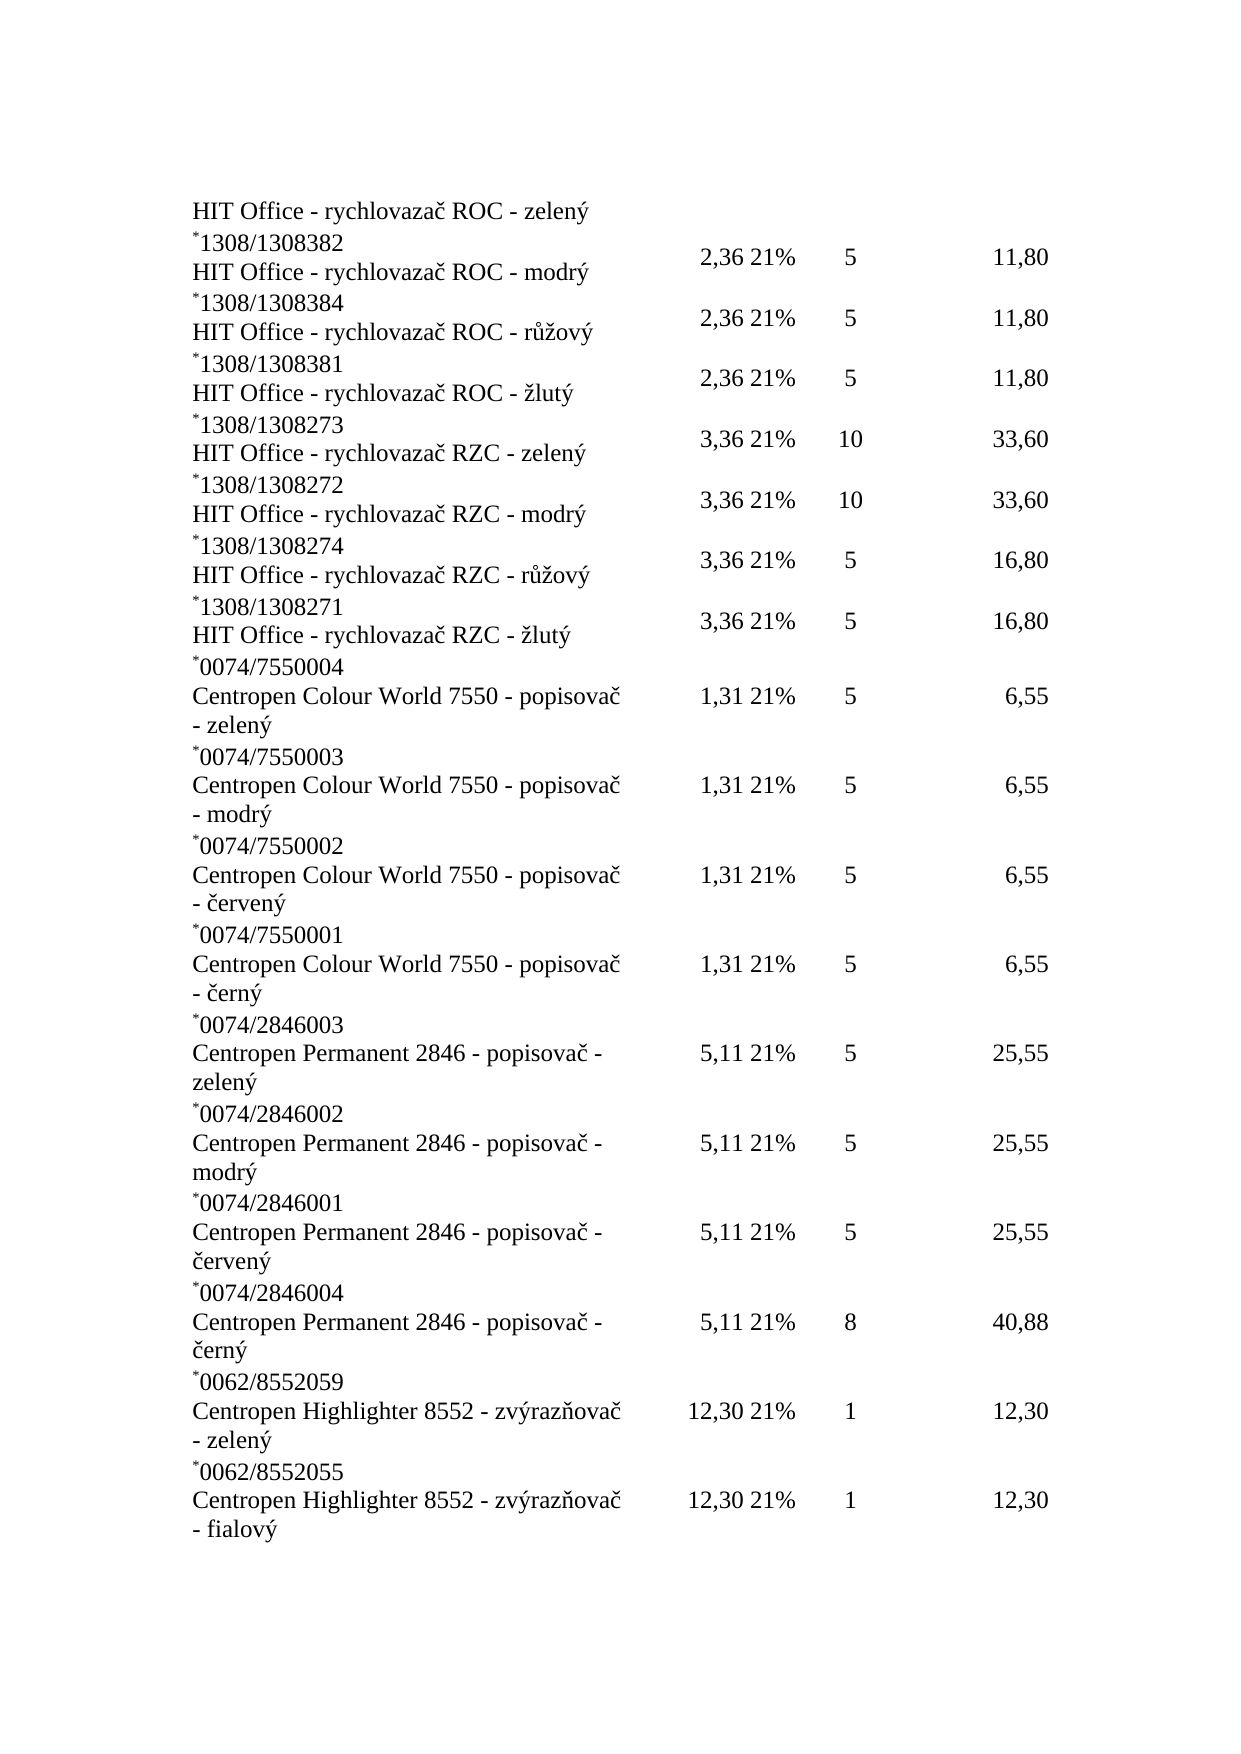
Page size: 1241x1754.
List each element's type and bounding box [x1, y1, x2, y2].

table_header [151, 148, 1089, 1591]
